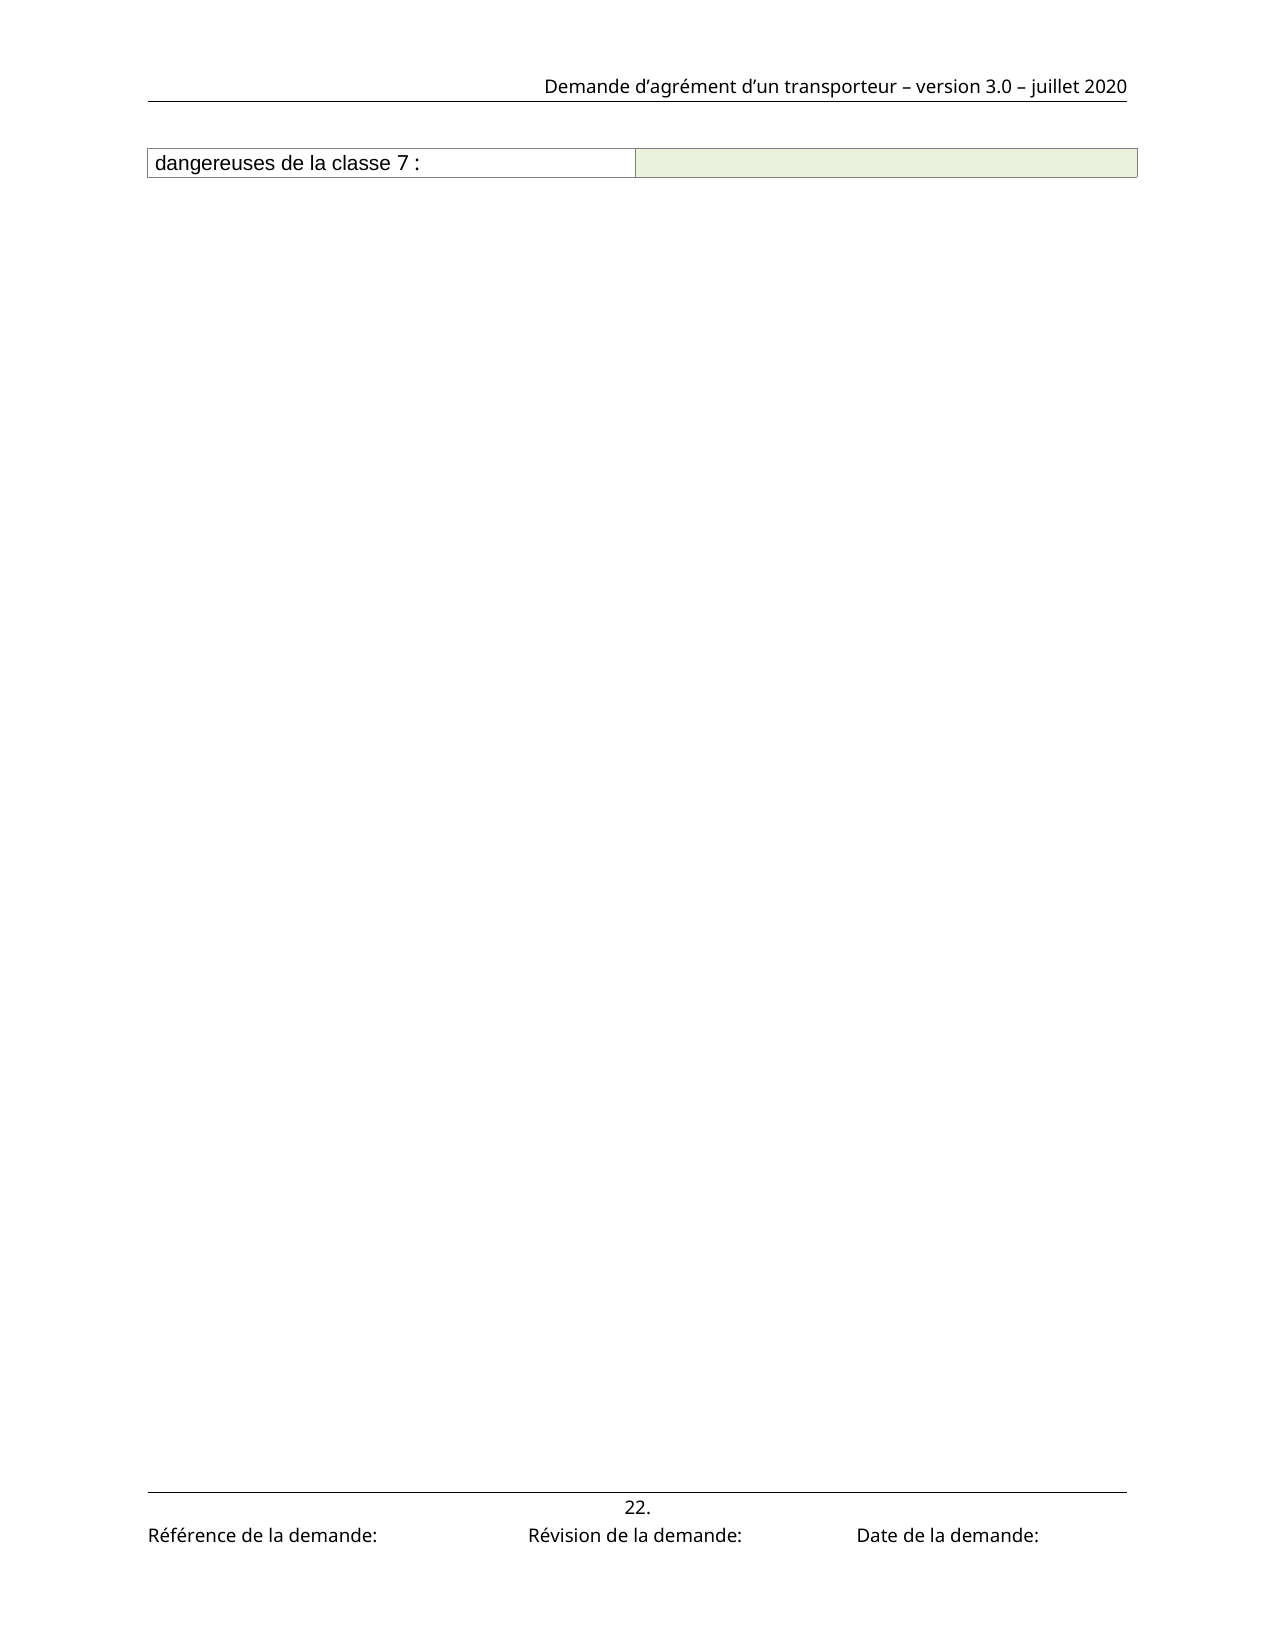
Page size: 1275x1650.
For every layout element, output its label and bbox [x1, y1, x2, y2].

table_cell [148, 149, 635, 177]
table_cell [636, 149, 1137, 177]
